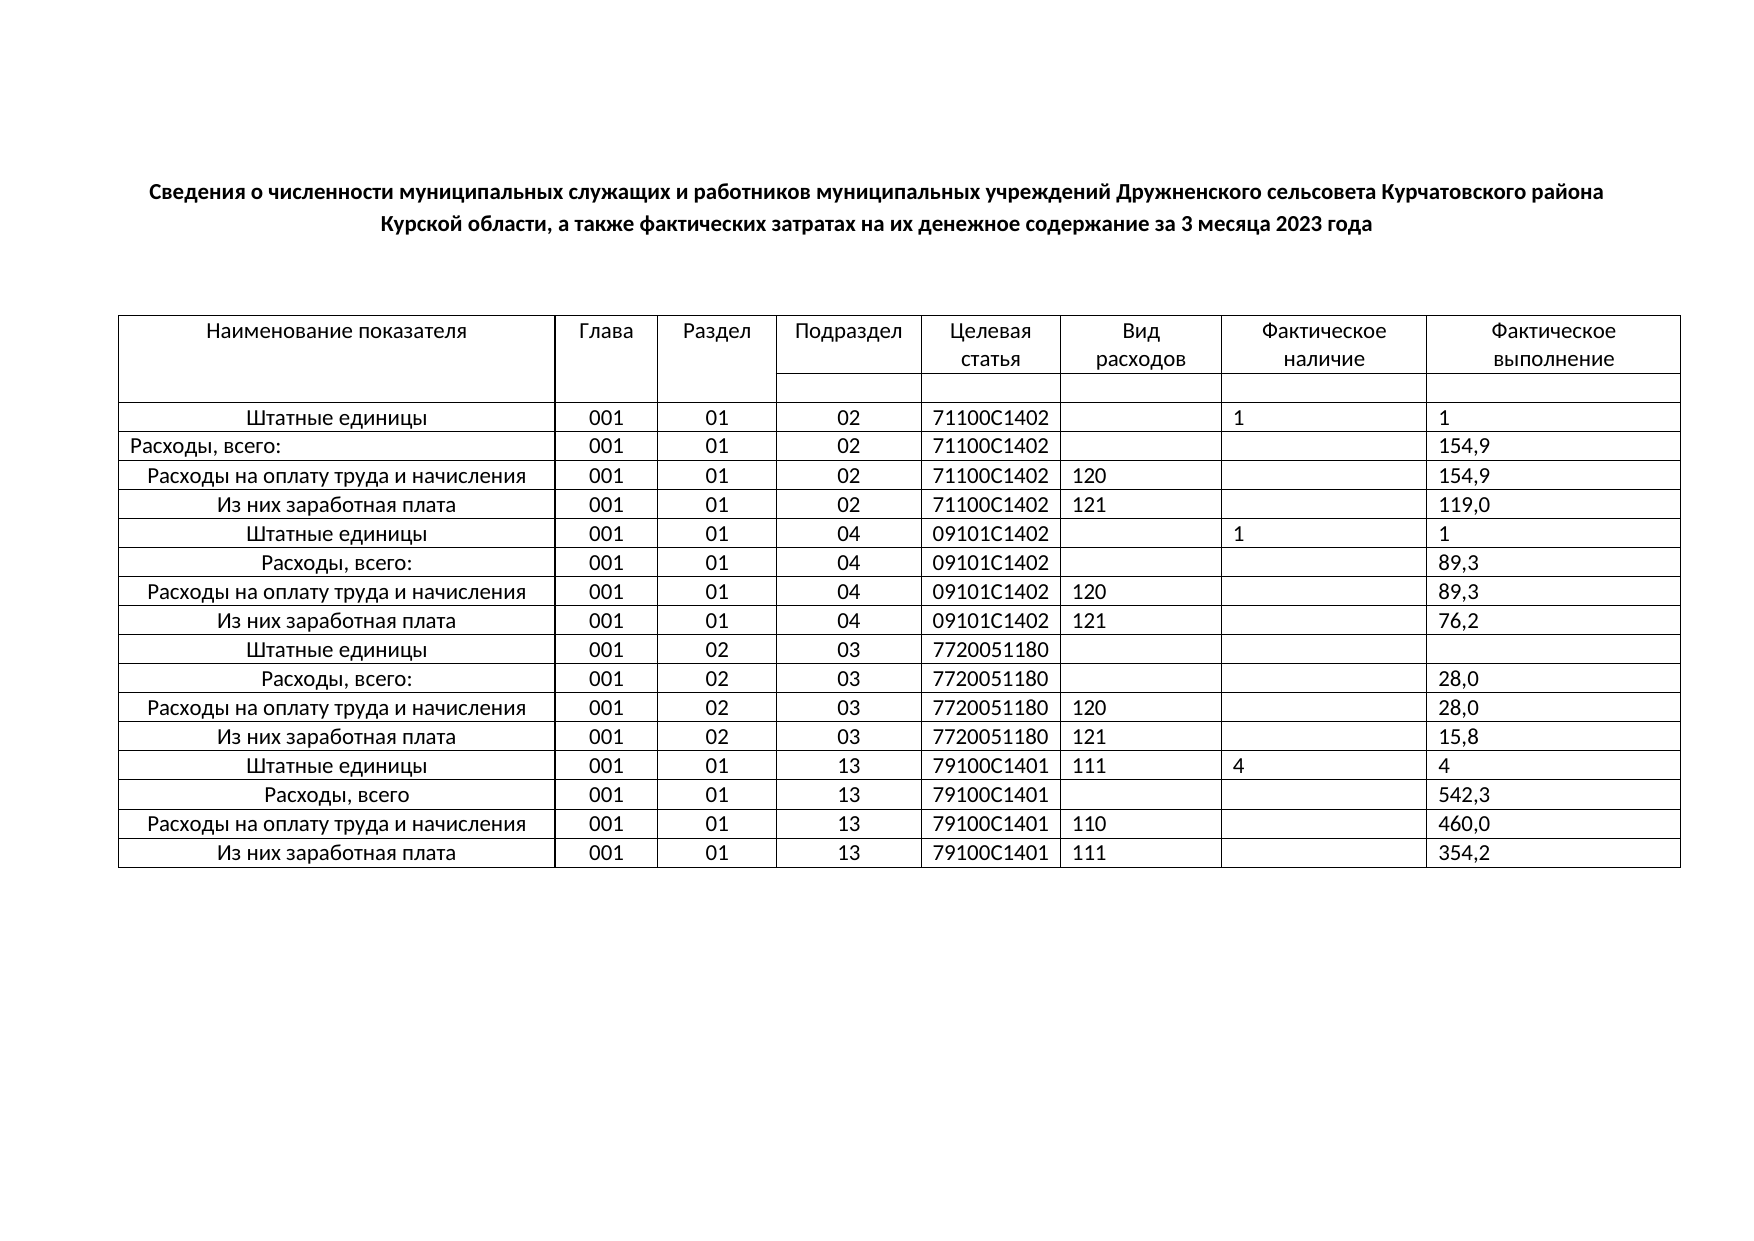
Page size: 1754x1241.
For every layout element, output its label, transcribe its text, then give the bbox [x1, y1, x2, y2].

table_cell 01 [658, 432, 776, 460]
table_cell 001 [556, 839, 657, 867]
table_cell 89,3 [1427, 577, 1680, 605]
table_cell Из них заработная плата [119, 490, 554, 518]
table_cell 89,3 [1427, 548, 1680, 576]
table_cell 71100С1402 [922, 461, 1060, 489]
table_cell [1222, 432, 1426, 460]
table_cell Штатные единицы [119, 403, 554, 431]
table_header Подраздел [777, 316, 921, 372]
table_cell 120 [1061, 461, 1221, 489]
table_cell 01 [658, 548, 776, 576]
table_cell 001 [556, 780, 657, 808]
table_cell 1 [1222, 519, 1426, 547]
table_cell 154,9 [1427, 461, 1680, 489]
table_cell 001 [556, 635, 657, 663]
table_cell 111 [1061, 751, 1221, 779]
table_cell 02 [777, 432, 921, 460]
table_cell 04 [777, 606, 921, 634]
table_cell [1222, 722, 1426, 750]
table_cell 13 [777, 780, 921, 808]
table_cell 15,8 [1427, 722, 1680, 750]
table_cell Из них заработная плата [119, 839, 554, 867]
table_cell 01 [658, 780, 776, 808]
table_cell 111 [1061, 839, 1221, 867]
table_cell 03 [777, 635, 921, 663]
table_cell [1427, 635, 1680, 663]
table_cell 01 [658, 606, 776, 634]
table_cell 001 [556, 548, 657, 576]
table_cell [1061, 374, 1221, 402]
table_cell 09101С1402 [922, 606, 1060, 634]
table_header Глава [556, 316, 657, 402]
table_cell 001 [556, 461, 657, 489]
table_cell 154,9 [1427, 432, 1680, 460]
table_cell 001 [556, 693, 657, 721]
table_cell 110 [1061, 810, 1221, 837]
table_cell 001 [556, 577, 657, 605]
table_cell Штатные единицы [119, 751, 554, 779]
table_cell 01 [658, 577, 776, 605]
table_cell [1061, 548, 1221, 576]
table_cell [1061, 519, 1221, 547]
table_header Наименование показателя [119, 316, 554, 402]
table_header Раздел [658, 316, 776, 402]
table_cell 09101С1402 [922, 519, 1060, 547]
table_cell 7720051180 [922, 722, 1060, 750]
table_cell 7720051180 [922, 693, 1060, 721]
table_cell 71100С1402 [922, 403, 1060, 431]
table_cell 04 [777, 519, 921, 547]
table_cell 119,0 [1427, 490, 1680, 518]
table_cell [922, 374, 1060, 402]
table_cell Расходы, всего: [119, 548, 554, 576]
table_cell 354,2 [1427, 839, 1680, 867]
table_cell 13 [777, 810, 921, 837]
table_cell 01 [658, 839, 776, 867]
table_cell [1061, 403, 1221, 431]
table_cell 4 [1427, 751, 1680, 779]
table_cell 13 [777, 751, 921, 779]
table_cell 03 [777, 693, 921, 721]
table_cell Расходы на оплату труда и начисления [119, 693, 554, 721]
table_cell 02 [658, 635, 776, 663]
table_cell [1222, 461, 1426, 489]
table_cell Штатные единицы [119, 519, 554, 547]
table_cell 001 [556, 810, 657, 837]
table_cell 4 [1222, 751, 1426, 779]
table_cell 13 [777, 839, 921, 867]
table_cell 1 [1427, 403, 1680, 431]
table_cell 001 [556, 751, 657, 779]
table_cell Из них заработная плата [119, 722, 554, 750]
table_cell 542,3 [1427, 780, 1680, 808]
table_cell 01 [658, 810, 776, 837]
table_cell [1061, 780, 1221, 808]
table_cell [1222, 839, 1426, 867]
table_cell 121 [1061, 490, 1221, 518]
table_cell Из них заработная плата [119, 606, 554, 634]
table_cell [777, 374, 921, 402]
table_header Вид расходов [1061, 316, 1221, 372]
table_cell 121 [1061, 606, 1221, 634]
table_cell [1222, 693, 1426, 721]
table_cell [1061, 635, 1221, 663]
table_cell Расходы, всего [119, 780, 554, 808]
table_cell 03 [777, 664, 921, 692]
table_cell 79100С1401 [922, 810, 1060, 837]
table_cell 120 [1061, 693, 1221, 721]
table_cell 001 [556, 722, 657, 750]
table_cell Штатные единицы [119, 635, 554, 663]
table_header Фактическое наличие [1222, 316, 1426, 372]
table_cell Расходы на оплату труда и начисления [119, 810, 554, 837]
table_cell [1222, 780, 1426, 808]
table_cell 09101С1402 [922, 577, 1060, 605]
table_cell 120 [1061, 577, 1221, 605]
table_cell 01 [658, 751, 776, 779]
table_cell 02 [777, 403, 921, 431]
table_cell [1222, 490, 1426, 518]
table_cell 001 [556, 490, 657, 518]
table_header Целевая статья [922, 316, 1060, 372]
table_cell [1061, 432, 1221, 460]
table_cell 02 [777, 461, 921, 489]
table_cell [1222, 635, 1426, 663]
table_cell 001 [556, 403, 657, 431]
table_cell 01 [658, 461, 776, 489]
table_cell 03 [777, 722, 921, 750]
table_cell 121 [1061, 722, 1221, 750]
table_cell 001 [556, 432, 657, 460]
table_cell 09101С1402 [922, 548, 1060, 576]
table_cell 1 [1222, 403, 1426, 431]
table_cell Расходы, всего: [119, 432, 554, 460]
table_cell 28,0 [1427, 693, 1680, 721]
table_cell 04 [777, 577, 921, 605]
table_cell 28,0 [1427, 664, 1680, 692]
table_cell 001 [556, 519, 657, 547]
table_cell 460,0 [1427, 810, 1680, 837]
table_cell Расходы, всего: [119, 664, 554, 692]
table_cell 04 [777, 548, 921, 576]
table_cell [1222, 374, 1426, 402]
table_cell 7720051180 [922, 664, 1060, 692]
table_cell Расходы на оплату труда и начисления [119, 461, 554, 489]
table_cell 01 [658, 490, 776, 518]
table_cell [1427, 374, 1680, 402]
table_cell [1222, 548, 1426, 576]
table_cell 79100С1401 [922, 751, 1060, 779]
table_cell 02 [658, 693, 776, 721]
table_cell 79100С1401 [922, 780, 1060, 808]
table_cell 02 [658, 722, 776, 750]
table_cell [1222, 577, 1426, 605]
table_cell 76,2 [1427, 606, 1680, 634]
table_cell 1 [1427, 519, 1680, 547]
table_cell 001 [556, 606, 657, 634]
table_cell 7720051180 [922, 635, 1060, 663]
table_cell 71100С1402 [922, 490, 1060, 518]
table_header Фактическое выполнение [1427, 316, 1680, 372]
table_cell [1222, 810, 1426, 837]
table_cell [1061, 664, 1221, 692]
table_cell 01 [658, 519, 776, 547]
table_cell 71100С1402 [922, 432, 1060, 460]
text Сведения о численности муниципальных служащих и работников муниципальных учреждений Дружненского сельсовета Курчатовского района Курской области, а также фактических затратах на их денежное содержание за 3 месяца 2023 года [118, 177, 1636, 237]
table_cell [1222, 606, 1426, 634]
table_cell 001 [556, 664, 657, 692]
table_cell 02 [777, 490, 921, 518]
table_cell Расходы на оплату труда и начисления [119, 577, 554, 605]
table_cell 01 [658, 403, 776, 431]
table_cell 02 [658, 664, 776, 692]
table_cell [1222, 664, 1426, 692]
table_cell 79100С1401 [922, 839, 1060, 867]
